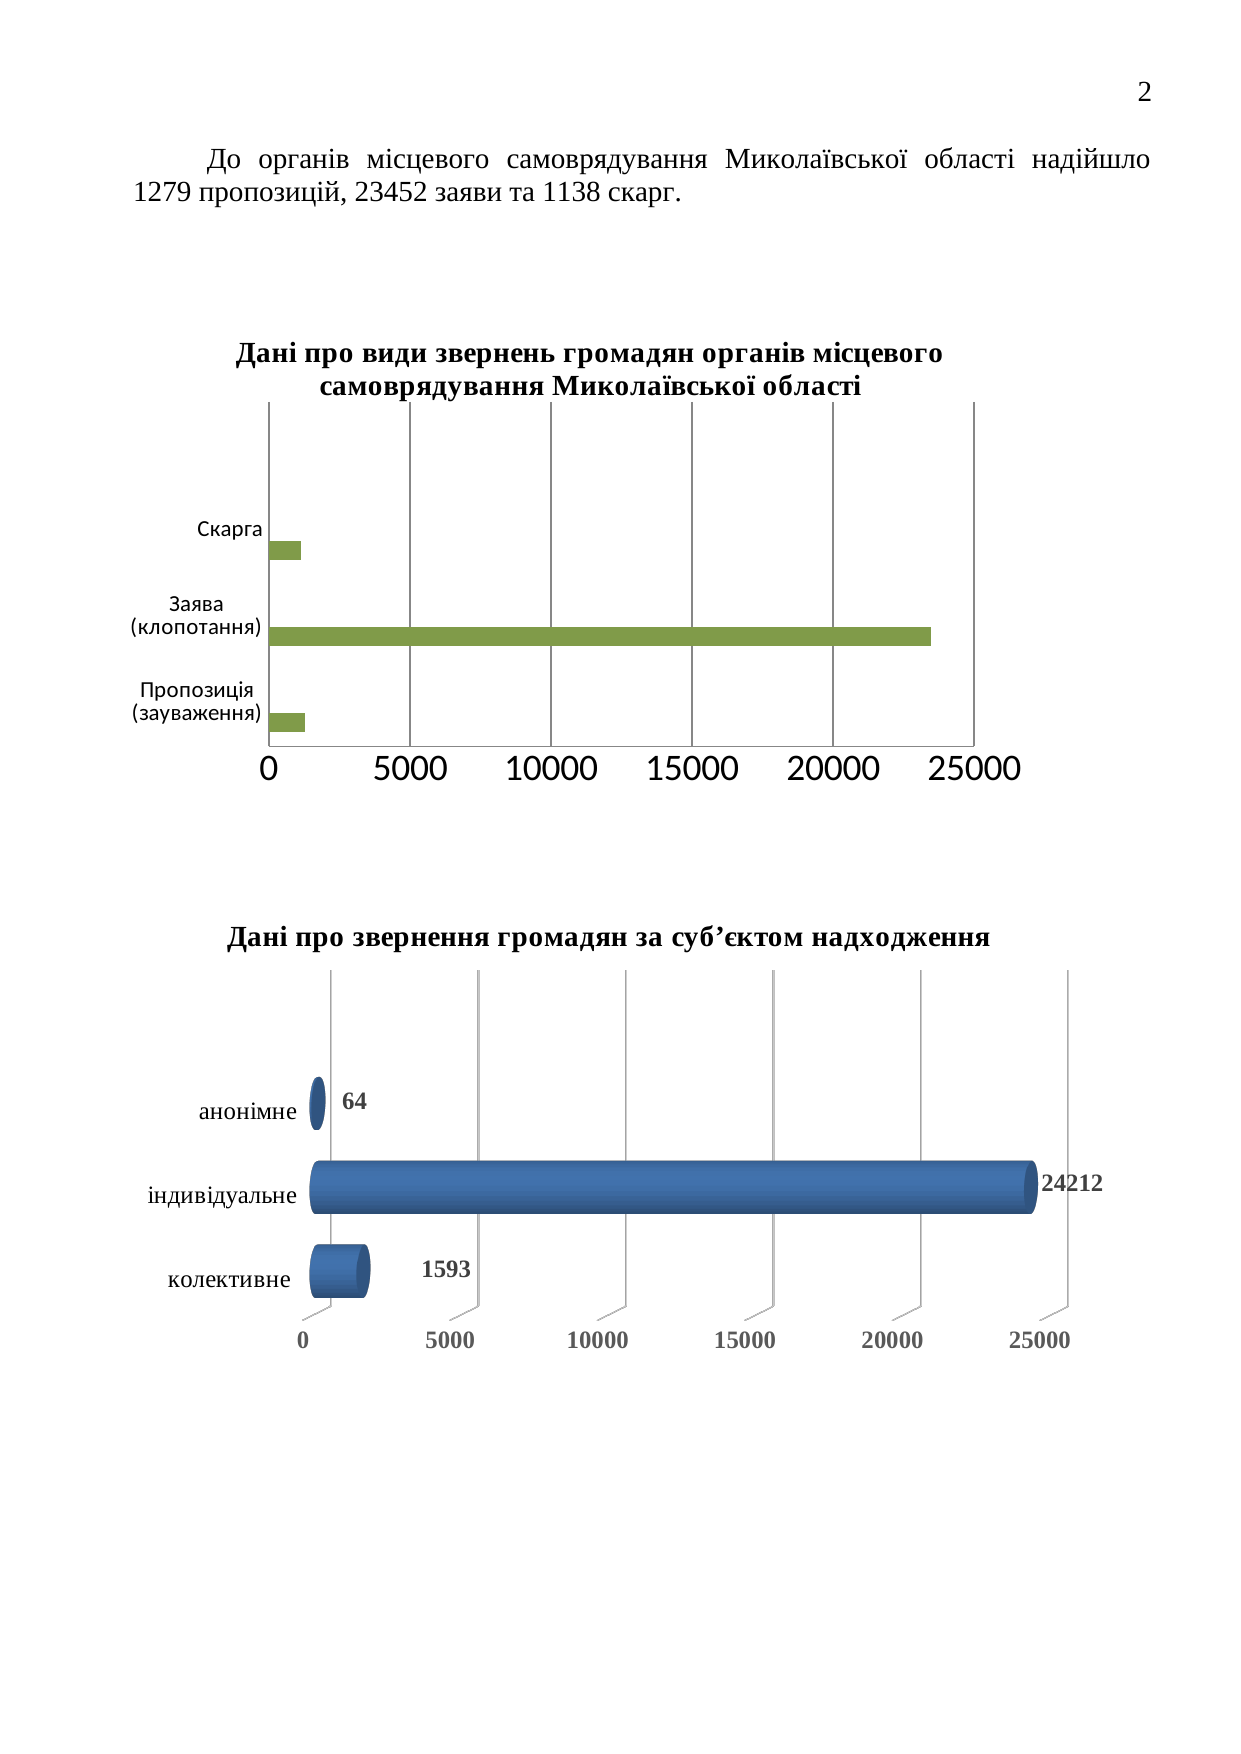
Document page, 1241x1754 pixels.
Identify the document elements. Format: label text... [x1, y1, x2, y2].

text До органів місцевого самоврядування Миколаївської області надійшло 1279 пропозицій, 23452 заяви та 1138 скарг. [133, 141, 1152, 208]
